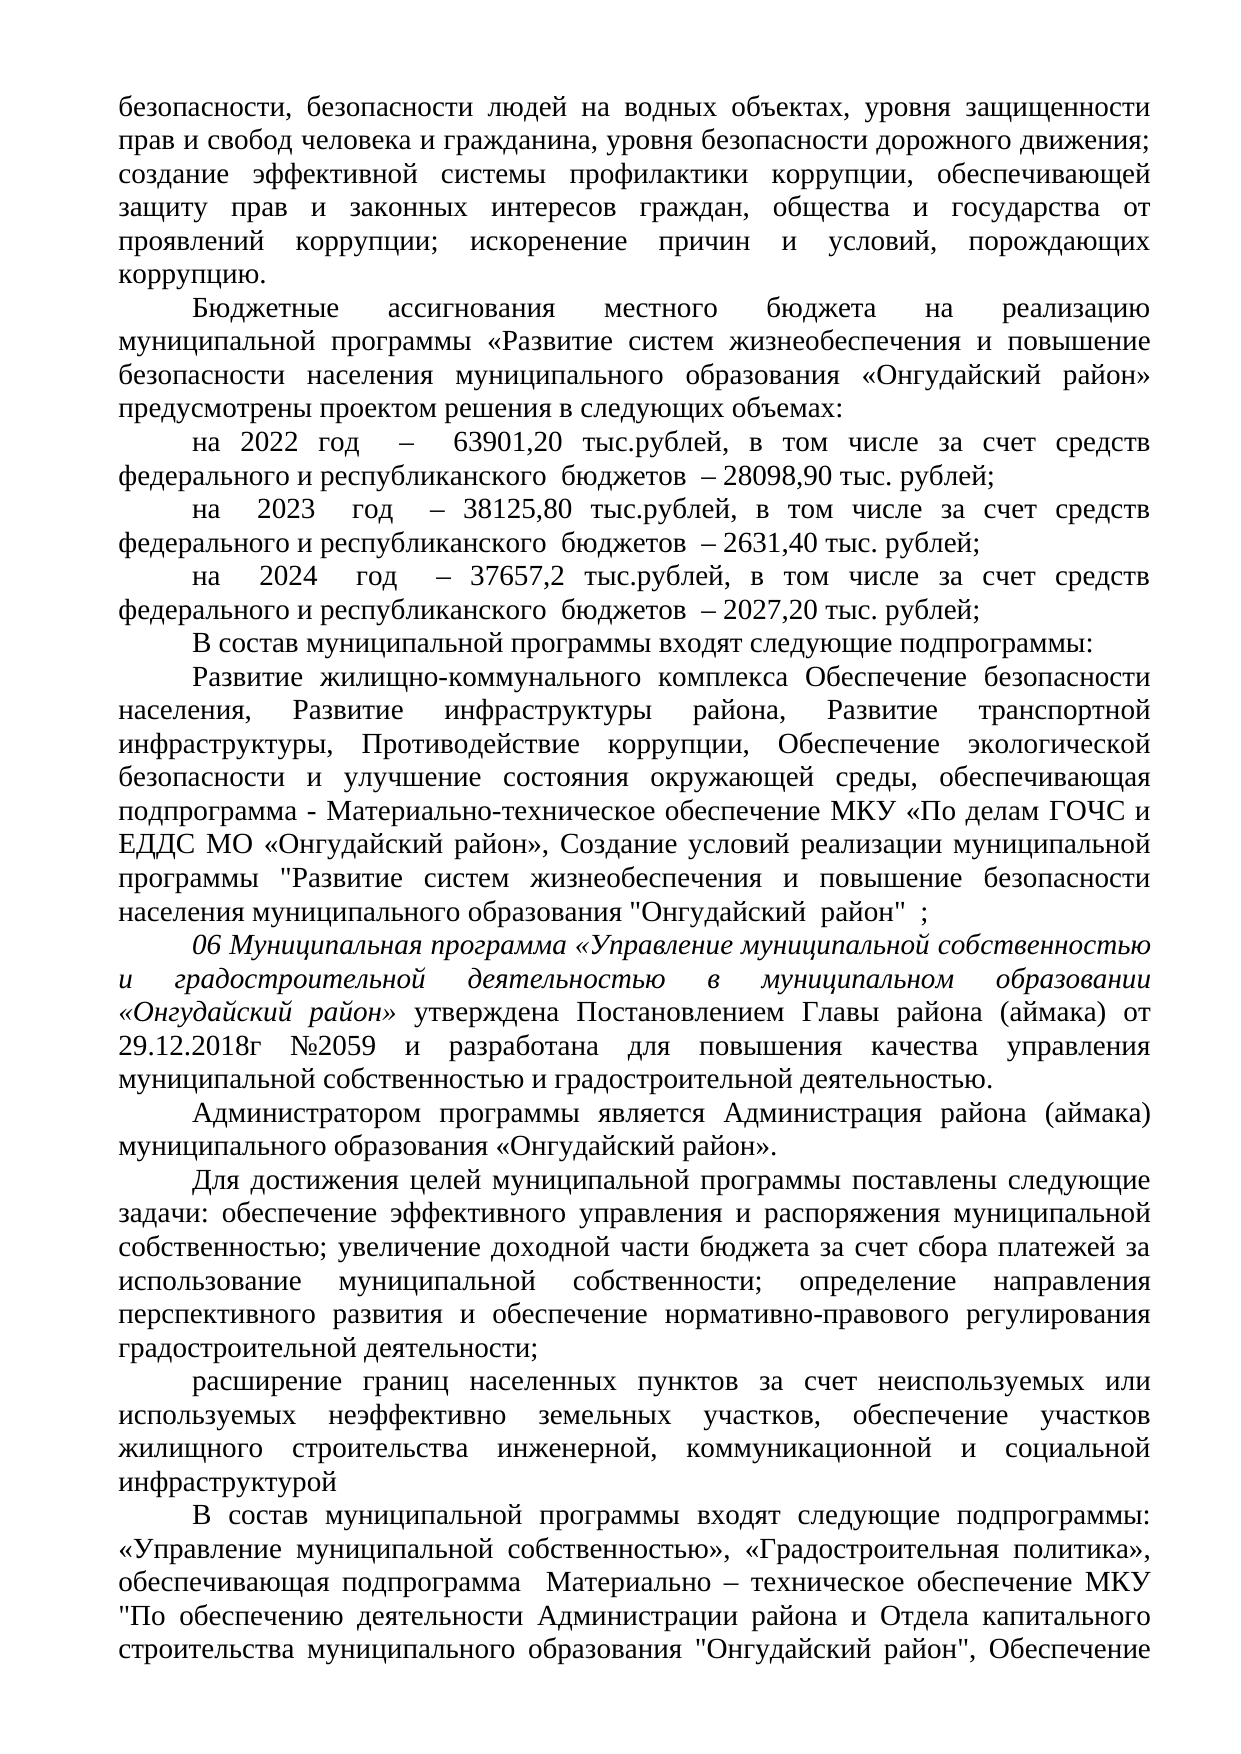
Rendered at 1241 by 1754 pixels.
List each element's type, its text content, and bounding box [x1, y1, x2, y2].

text Бюджетные ассигнования местного бюджета на реализацию муниципальной программы «Развитие систем жизнеобеспечения и повышение безопасности населения муниципального образования «Онгудайский район» предусмотрены проектом решения в следующих объемах: [118, 290, 1152, 424]
text расширение границ населенных пунктов за счет неиспользуемых или используемых неэффективно земельных участков, обеспечение участков жилищного строительства инженерной, коммуникационной и социальной инфраструктурой [118, 1363, 1152, 1497]
text В состав муниципальной программы входят следующие подпрограммы: [118, 625, 1152, 659]
text Развитие жилищно-коммунального комплекса Обеспечение безопасности населения, Развитие инфраструктуры района, Развитие транспортной инфраструктуры, Противодействие коррупции, Обеспечение экологической безопасности и улучшение состояния окружающей среды, обеспечивающая подпрограмма - Материально-техническое обеспечение МКУ «По делам ГОЧС и ЕДДС МО «Онгудайский район», Создание условий реализации муниципальной программы "Развитие систем жизнеобеспечения и повышение безопасности населения муниципального образования "Онгудайский район" ; [118, 659, 1152, 927]
text на 2024 год – 37657,2 тыс.рублей, в том числе за счет средств федерального и республиканского бюджетов – 2027,20 тыс. рублей; [118, 558, 1152, 625]
text Администратором программы является Администрация района (аймака) муниципального образования «Онгудайский район». [118, 1095, 1152, 1162]
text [118, 89, 1152, 290]
text Для достижения целей муниципальной программы поставлены следующие задачи: обеспечение эффективного управления и распоряжения муниципальной собственностью; увеличение доходной части бюджета за счет сбора платежей за использование муниципальной собственности; определение направления перспективного развития и обеспечение нормативно-правового регулирования градостроительной деятельности; [118, 1162, 1152, 1363]
text на 2022 год – 63901,20 тыс.рублей, в том числе за счет средств федерального и республиканского бюджетов – 28098,90 тыс. рублей; [118, 424, 1152, 491]
text 06 Муниципальная программа «Управление муниципальной собственностью и градостроительной деятельностью в муниципальном образовании «Онгудайский район» утверждена Постановлением Главы района (аймака) от 29.12.2018г №2059 и разработана для повышения качества управления муниципальной собственностью и градостроительной деятельностью. [118, 927, 1152, 1095]
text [118, 1497, 1152, 1665]
text на 2023 год – 38125,80 тыс.рублей, в том числе за счет средств федерального и республиканского бюджетов – 2631,40 тыс. рублей; [118, 491, 1152, 558]
